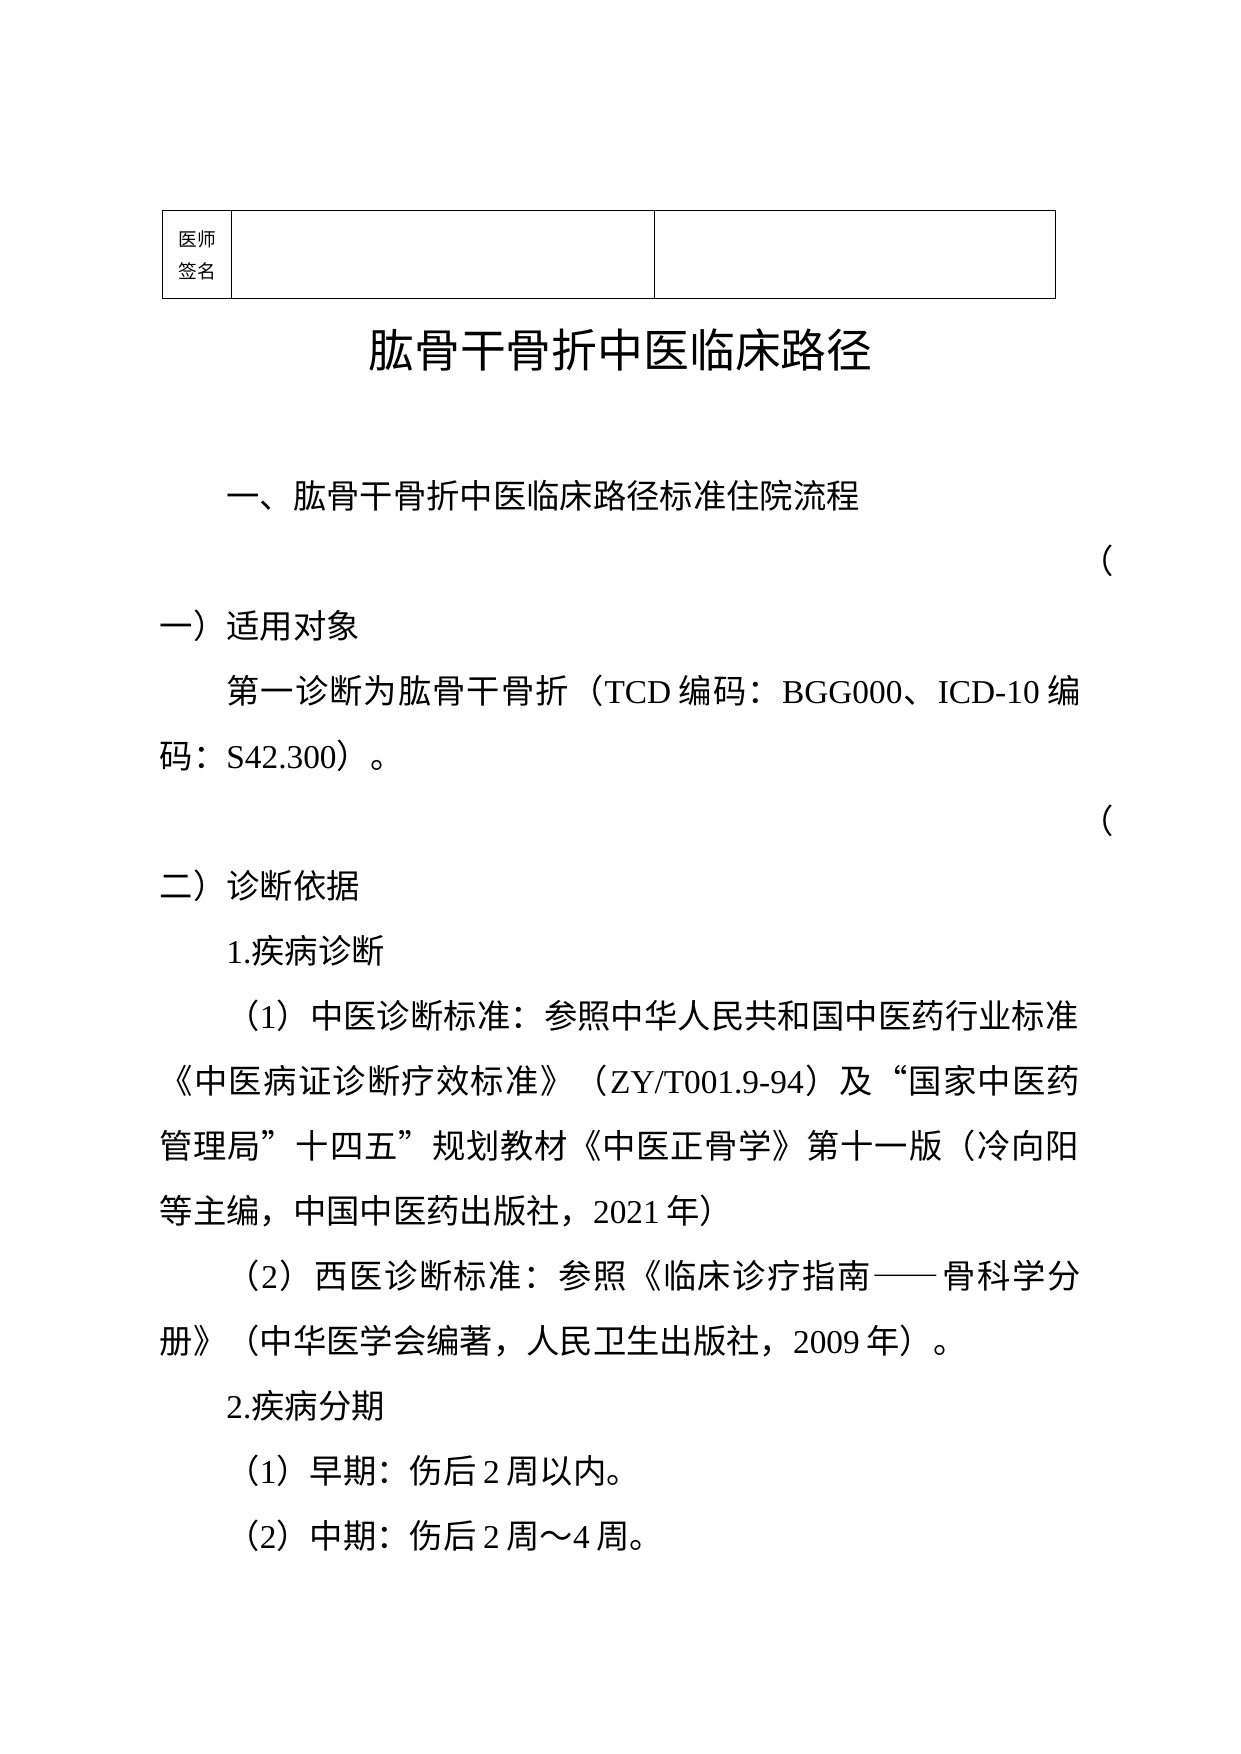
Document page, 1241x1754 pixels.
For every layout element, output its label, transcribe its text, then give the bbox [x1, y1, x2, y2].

text （一）适用对象 [159, 527, 1081, 657]
table_cell [655, 211, 1055, 298]
table_cell 医师 签名 [163, 211, 231, 298]
text （1）早期：伤后2周以内。 [159, 1437, 1081, 1502]
text 一、肱骨干骨折中医临床路径标准住院流程 [159, 462, 1081, 527]
text （2）西医诊断标准：参照《临床诊疗指南——骨科学分册》（中华医学会编著，人民卫生出版社，2009年）。 [159, 1242, 1081, 1372]
text 肱骨干骨折中医临床路径 [159, 299, 1081, 397]
text （二）诊断依据 [159, 787, 1081, 917]
table_cell [232, 211, 654, 298]
text （1）中医诊断标准：参照中华人民共和国中医药行业标准《中医病证诊断疗效标准》（ZY/T001.9-94）及“国家中医药管理局”十四五”规划教材《中医正骨学》第十一版（冷向阳等主编，中国中医药出版社，2021年） [159, 982, 1081, 1242]
text 第一诊断为肱骨干骨折（TCD编码：BGG000、ICD-10编码：S42.300）。 [159, 657, 1081, 787]
text （2）中期：伤后2周～4周。 [159, 1502, 1081, 1567]
text 2.疾病分期 [159, 1372, 1081, 1437]
text 1.疾病诊断 [159, 917, 1081, 982]
